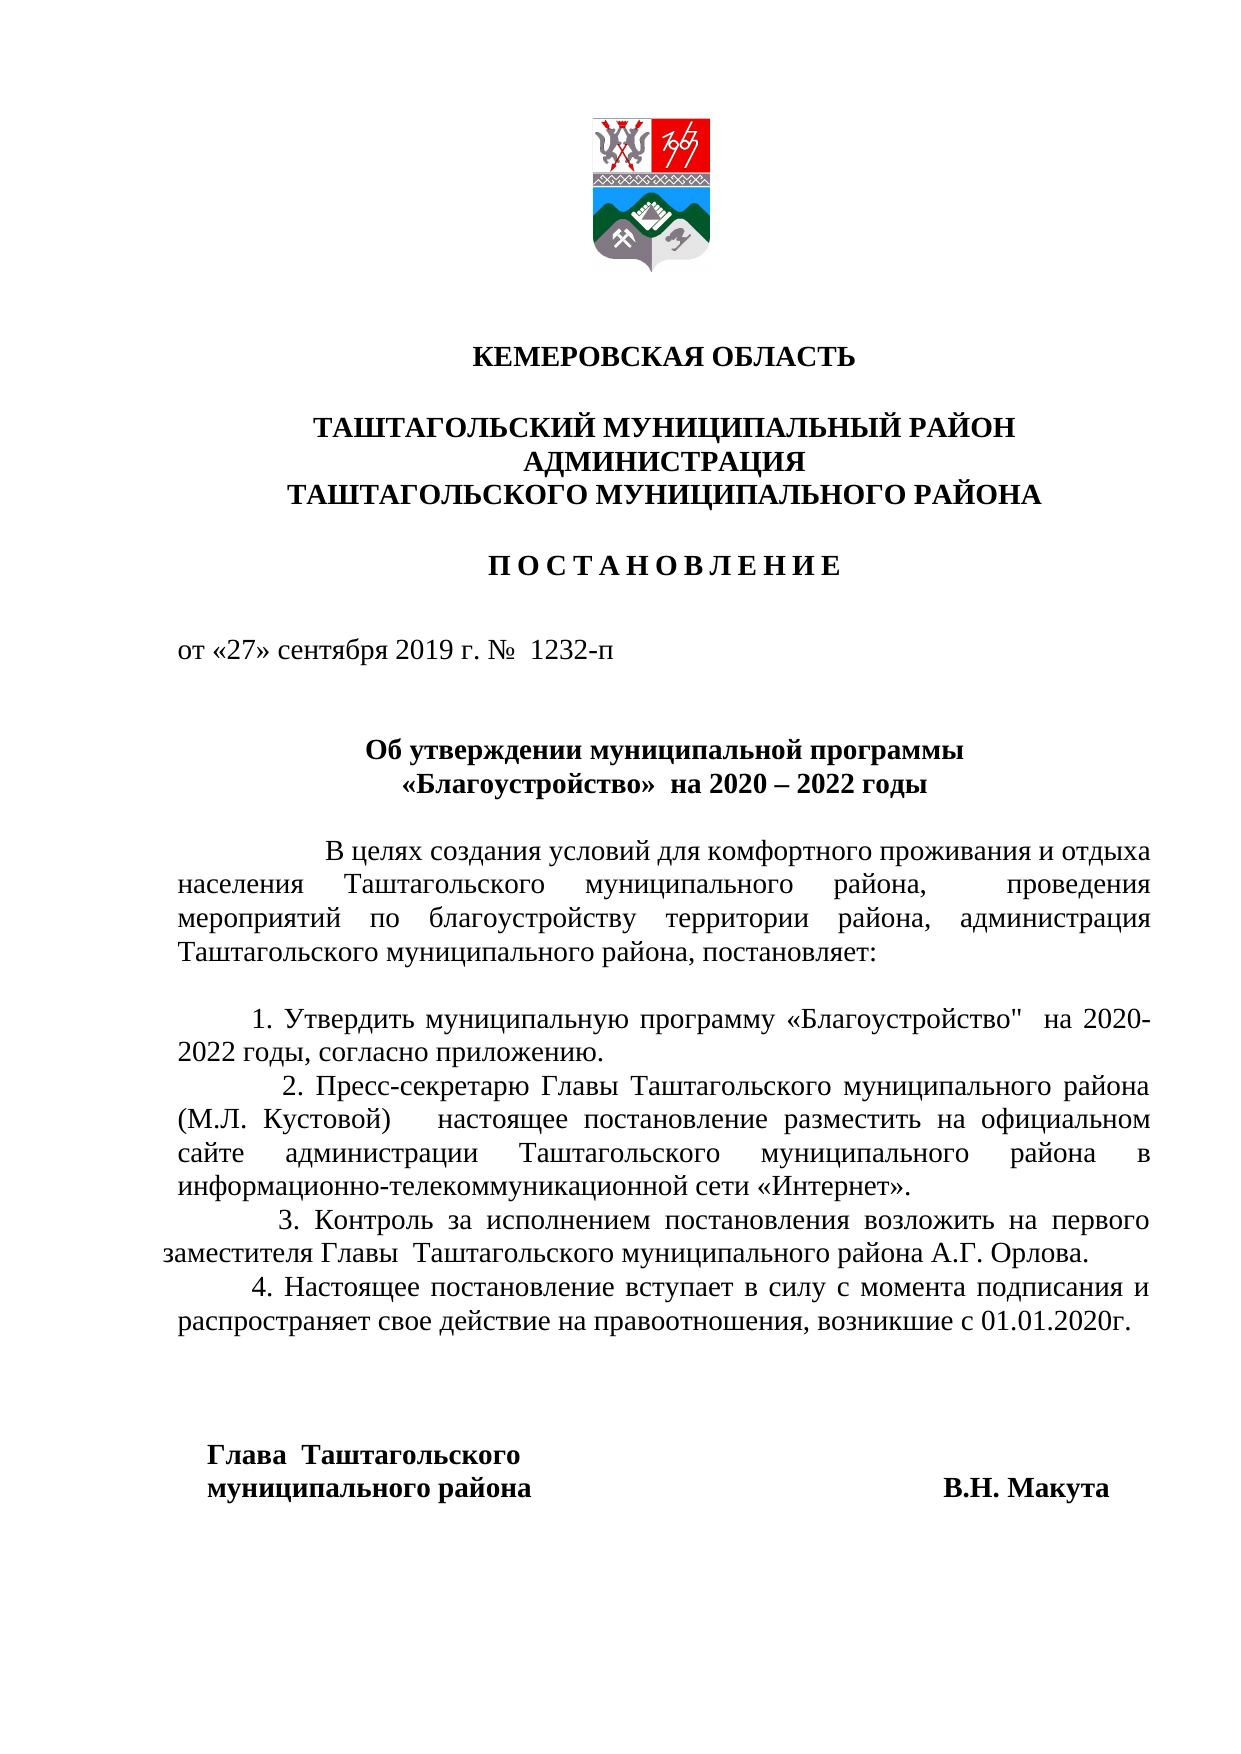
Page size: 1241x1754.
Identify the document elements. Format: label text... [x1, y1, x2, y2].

picture [592, 118, 711, 273]
text 2. Пресс-секретарю Главы Таштагольского муниципального района (М.Л. Кустовой) настоящее постановление разместить на официальном сайте администрации Таштагольского муниципального района в информационно-телекоммуникационной сети «Интернет». [177, 1068, 1152, 1202]
subtitle ПОСТАНОВЛЕНИЕ [177, 548, 1152, 582]
text «Благоустройство» на 2020 – 2022 годы [177, 766, 1152, 799]
subtitle АДМИНИСТРАЦИЯ [177, 444, 1152, 477]
text от «27» сентября 2019 г. № 1232-п [177, 632, 1152, 665]
subtitle ТАШТАГОЛЬСКОГО МУНИЦИПАЛЬНОГО РАЙОНА [177, 477, 1152, 511]
text 1. Утвердить муниципальную программу «Благоустройство" на 2020-2022 годы, согласно приложению. [177, 1001, 1152, 1068]
text В целях создания условий для комфортного проживания и отдыха населения Таштагольского муниципального района, проведения мероприятий по благоустройству территории района, администрация Таштагольского муниципального района, постановляет: [177, 833, 1152, 967]
text Об утверждении муниципальной программы [177, 732, 1152, 766]
text КЕМЕРОВСКАЯ ОБЛАСТЬ [177, 339, 1152, 373]
text 4. Настоящее постановление вступает в силу с момента подписания и распространяет свое действие на правоотношения, возникшие с 01.01.2020г. [177, 1269, 1152, 1336]
text муниципального района В.Н. Макута [162, 1470, 1152, 1504]
text 3. Контроль за исполнением постановления возложить на первого заместителя Главы Таштагольского муниципального района А.Г. Орлова. [162, 1202, 1152, 1269]
text ТАШТАГОЛЬСКИЙ МУНИЦИПАЛЬНЫЙ РАЙОН [177, 410, 1152, 444]
text Глава Таштагольского [162, 1437, 1152, 1470]
